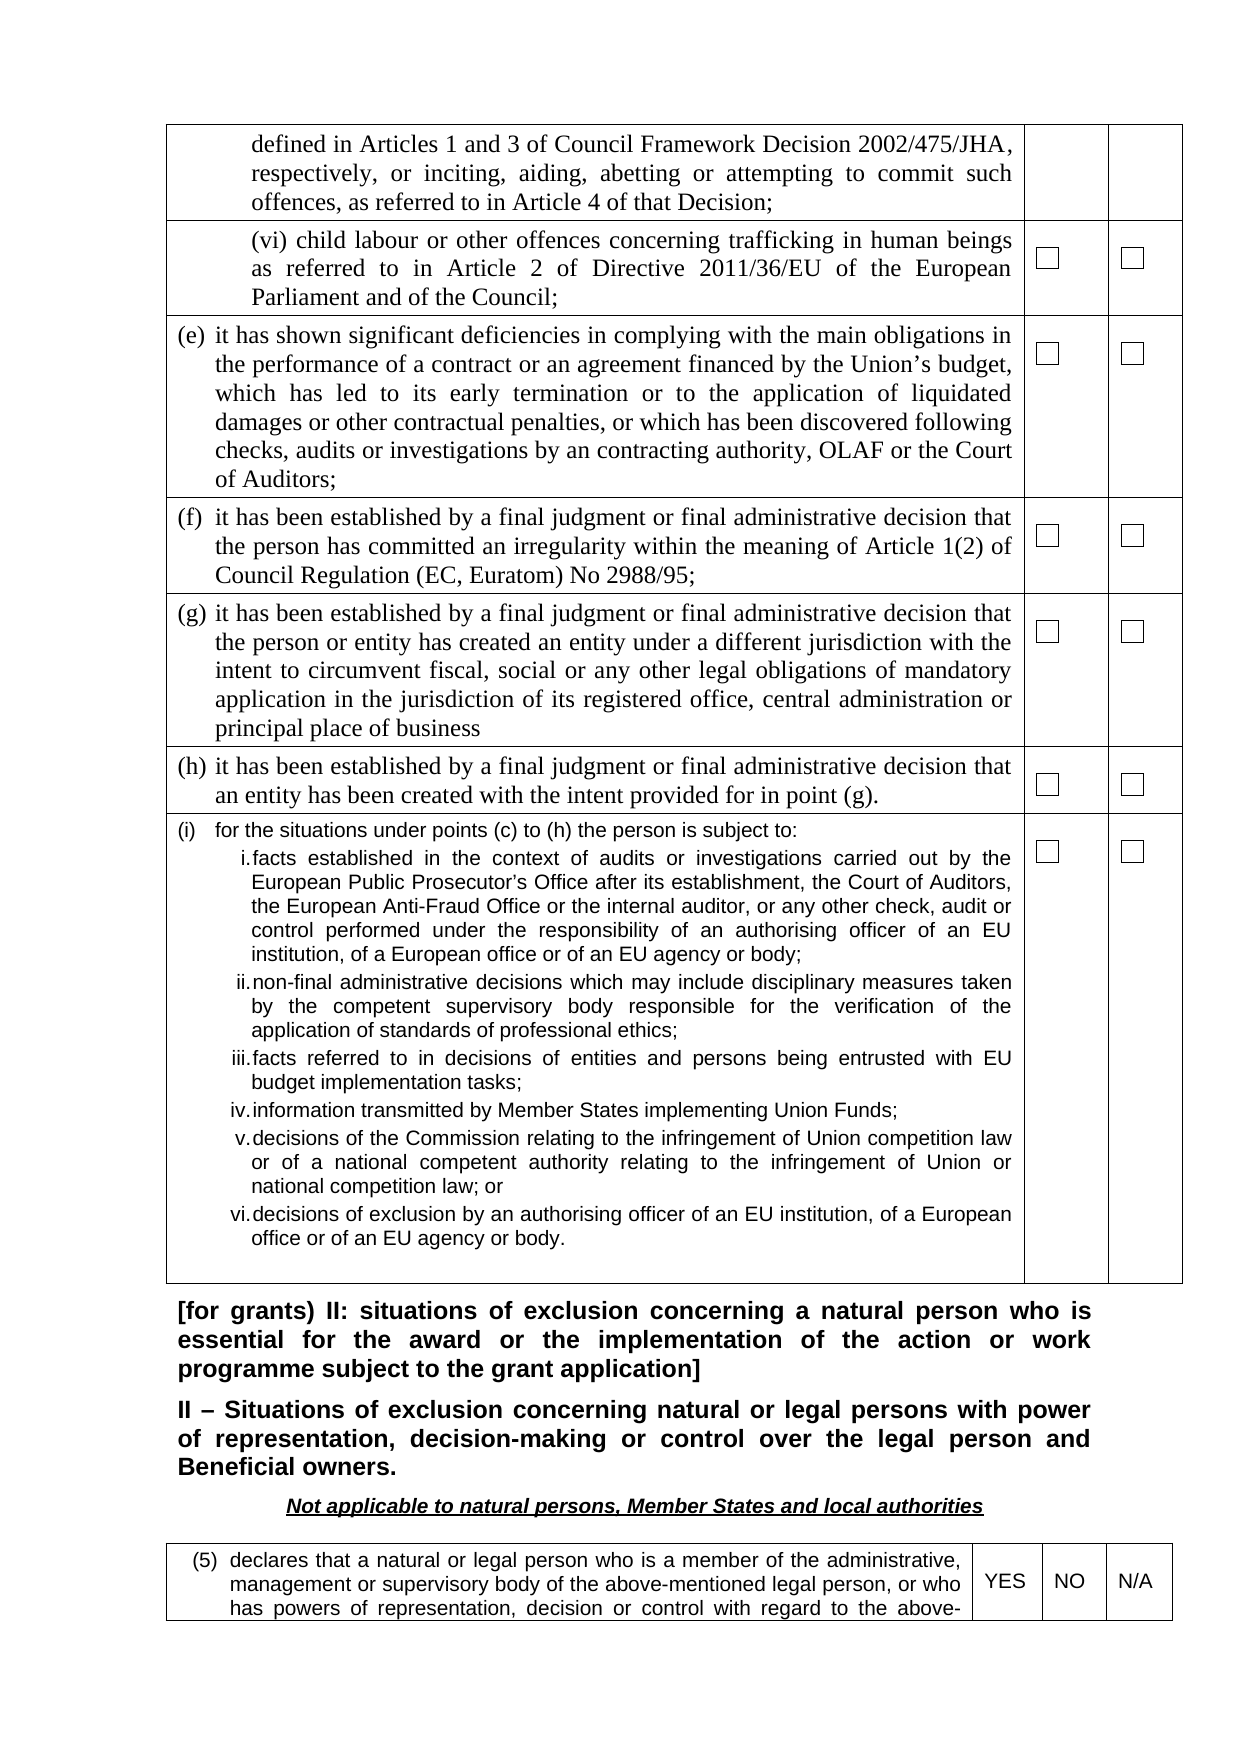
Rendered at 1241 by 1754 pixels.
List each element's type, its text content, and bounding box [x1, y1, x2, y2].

title II – Situations of exclusion concerning natural or legal persons with power of representation, decision-making or control over the legal person and Beneficial owners. [177, 1395, 1092, 1481]
table_cell it has been established by a final judgment or final administrative decision that the person or entity has created an entity under a different jurisdiction with the intent to circumvent fiscal, social or any other legal obligations of mandatory application in the jurisdiction of its registered office, central administration or principal place of business [167, 594, 1024, 746]
table_cell [1109, 747, 1182, 813]
table_cell [1025, 498, 1108, 593]
table_header YES [973, 1544, 1042, 1619]
table_cell [1025, 594, 1108, 746]
table_cell [1025, 747, 1108, 813]
table_cell [1109, 814, 1182, 1282]
table_cell it has shown significant deficiencies in complying with the main obligations in the performance of a contract or an agreement financed by the Union’s budget, which has led to its early termination or to the application of liquidated damages or other contractual penalties, or which has been discovered following checks, audits or investigations by an contracting authority, OLAF or the Court of Auditors; [167, 316, 1024, 497]
table_header N/A [1107, 1544, 1172, 1619]
table_cell [1109, 316, 1182, 497]
table_cell [1109, 221, 1182, 315]
table_cell for the situations under points (c) to (h) the person is subject to: facts established in the context of audits or investigations carried out by the European Public Prosecutor’s Office after its establishment, the Court of Auditors, the European Anti-Fraud Office or the internal auditor, or any other check, audit or control performed under the responsibility of an authorising officer of an EU institution, of a European office or of an EU agency or body; non-final administrative decisions which may include disciplinary measures taken by the competent supervisory body responsible for the verification of the application of standards of professional ethics; facts referred to in decisions of entities and persons being entrusted with EU budget implementation tasks; information transmitted by Member States implementing Union Funds; decisions of the Commission relating to the infringement of Union competition law or of a national competent authority relating to the infringement of Union or national competition law; or decisions of exclusion by an authorising officer of an EU institution, of a European office or of an EU agency or body. [167, 814, 1024, 1282]
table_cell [167, 125, 1024, 219]
title [for grants) II: situations of exclusion concerning a natural person who is essential for the award or the implementation of the action or work programme subject to the grant application] [177, 1296, 1092, 1382]
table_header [167, 1544, 972, 1619]
table_cell [1109, 498, 1182, 593]
table_cell [1109, 594, 1182, 746]
table_cell [1025, 125, 1108, 219]
table_cell (vi) child labour or other offences concerning trafficking in human beings as referred to in Article 2 of Directive 2011/36/EU of the European Parliament and of the Council; [167, 221, 1024, 315]
table_cell [1025, 221, 1108, 315]
table_cell [1025, 316, 1108, 497]
text Not applicable to natural persons, Member States and local authorities [177, 1493, 1092, 1517]
table_cell it has been established by a final judgment or final administrative decision that an entity has been created with the intent provided for in point (g). [167, 747, 1024, 813]
table_cell [1025, 814, 1108, 1282]
table_cell [1109, 125, 1182, 219]
table_cell it has been established by a final judgment or final administrative decision that the person has committed an irregularity within the meaning of Article 1(2) of Council Regulation (EC, Euratom) No 2988/95; [167, 498, 1024, 593]
table_header NO [1043, 1544, 1106, 1619]
